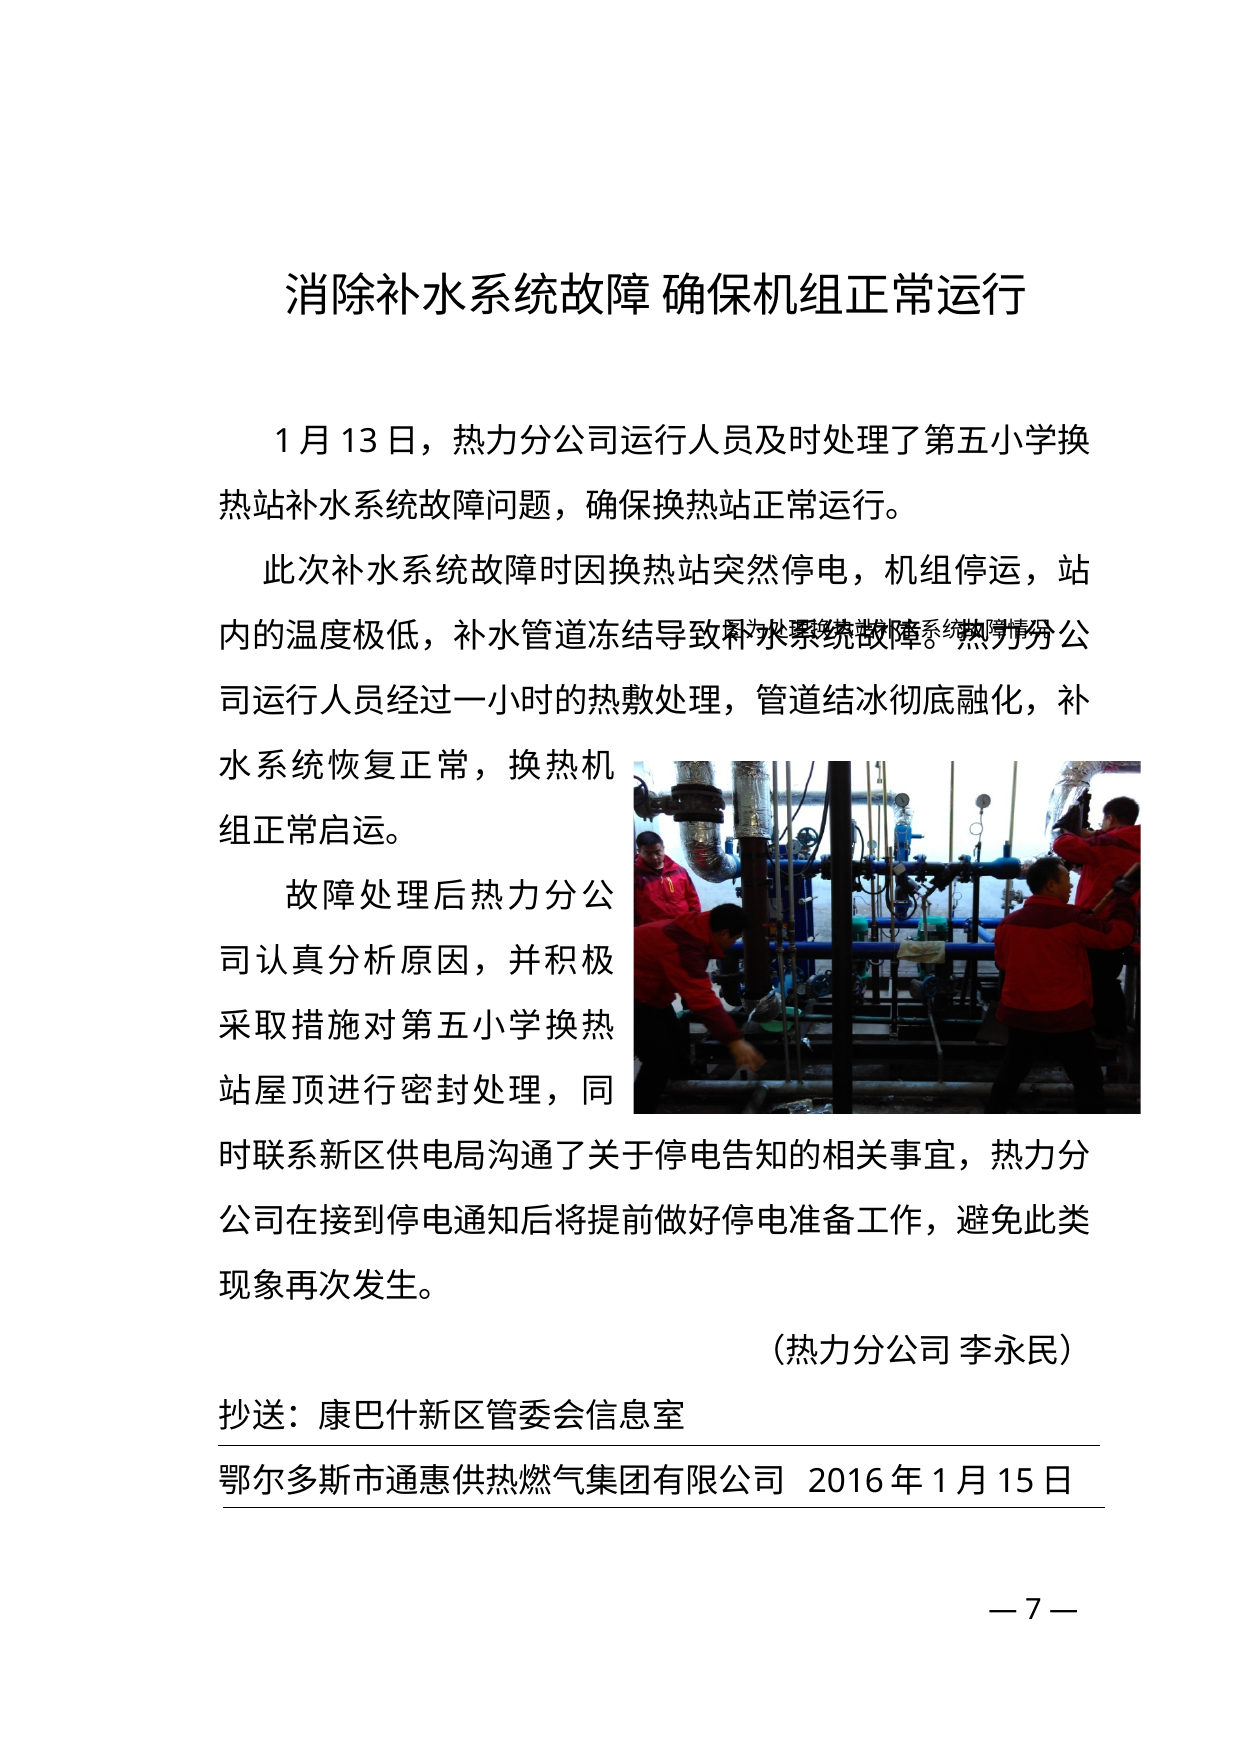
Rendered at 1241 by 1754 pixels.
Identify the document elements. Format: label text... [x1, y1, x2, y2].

text 此次补水系统故障时因换热站突然停电，机组停运，站内的温度极低，补水管道冻结导致补水系统故障。热力分公司运行人员经过一小时的热敷处理，管道结冰彻底融化，补水系统恢复正常，换热机组正常启运。 [218, 535, 1093, 860]
picture [633, 761, 1141, 1114]
text 鄂尔多斯市通惠供热燃气集团有限公司 2016年1月15日 [218, 1445, 1119, 1510]
text 故障处理后热力分公司认真分析原因，并积极采取措施对第五小学换热站屋顶进行密封处理，同时联系新区供电局沟通了关于停电告知的相关事宜，热力分公司在接到停电通知后将提前做好停电准备工作，避免此类现象再次发生。 [218, 860, 1093, 1315]
text 1月13日，热力分公司运行人员及时处理了第五小学换热站补水系统故障问题，确保换热站正常运行。 [218, 405, 1093, 535]
text 消除补水系统故障 确保机组正常运行 [218, 243, 1093, 340]
text （热力分公司 李永民） [218, 1315, 1093, 1380]
text 抄送：康巴什新区管委会信息室 [218, 1380, 1093, 1445]
